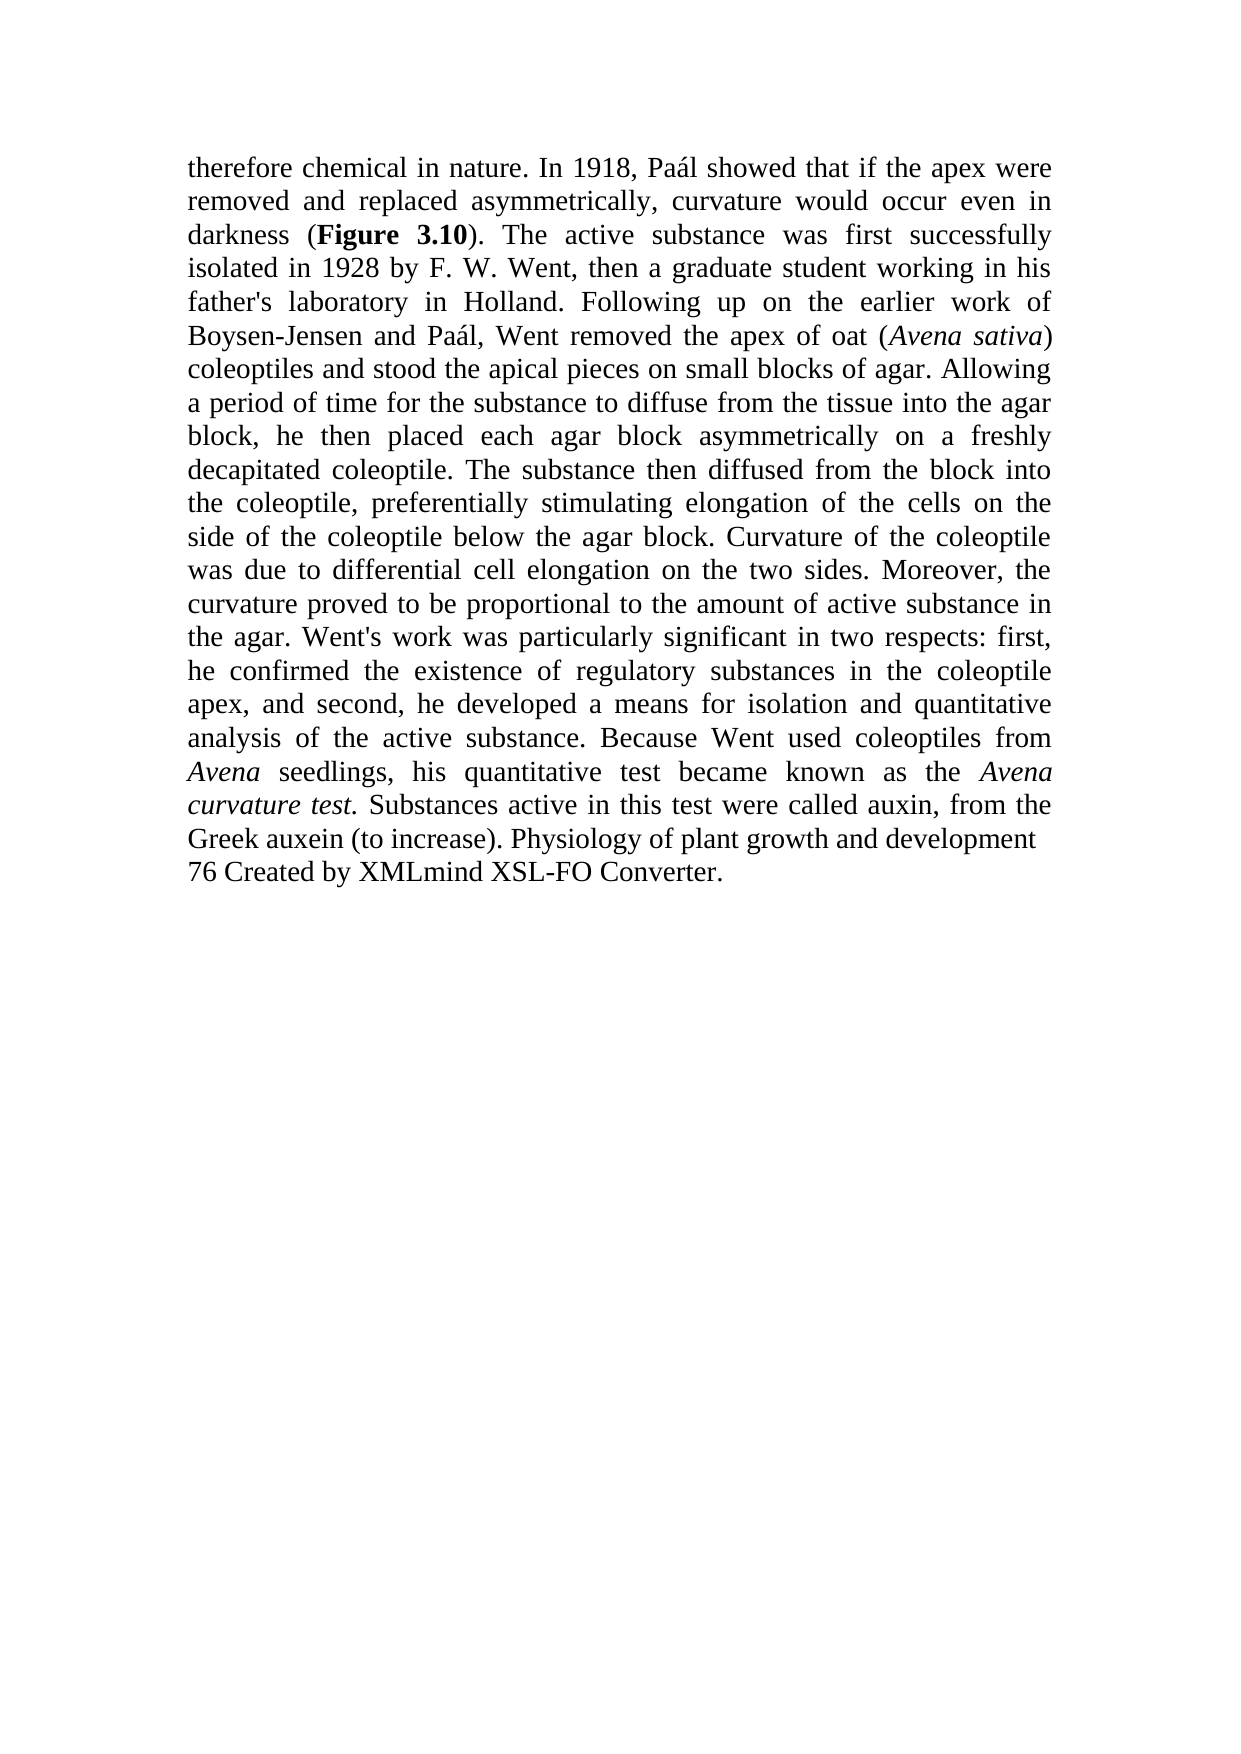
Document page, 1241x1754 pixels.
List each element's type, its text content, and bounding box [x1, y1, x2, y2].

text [187, 150, 1053, 854]
text 76 Created by XMLmind XSL-FO Converter. [187, 854, 1053, 888]
